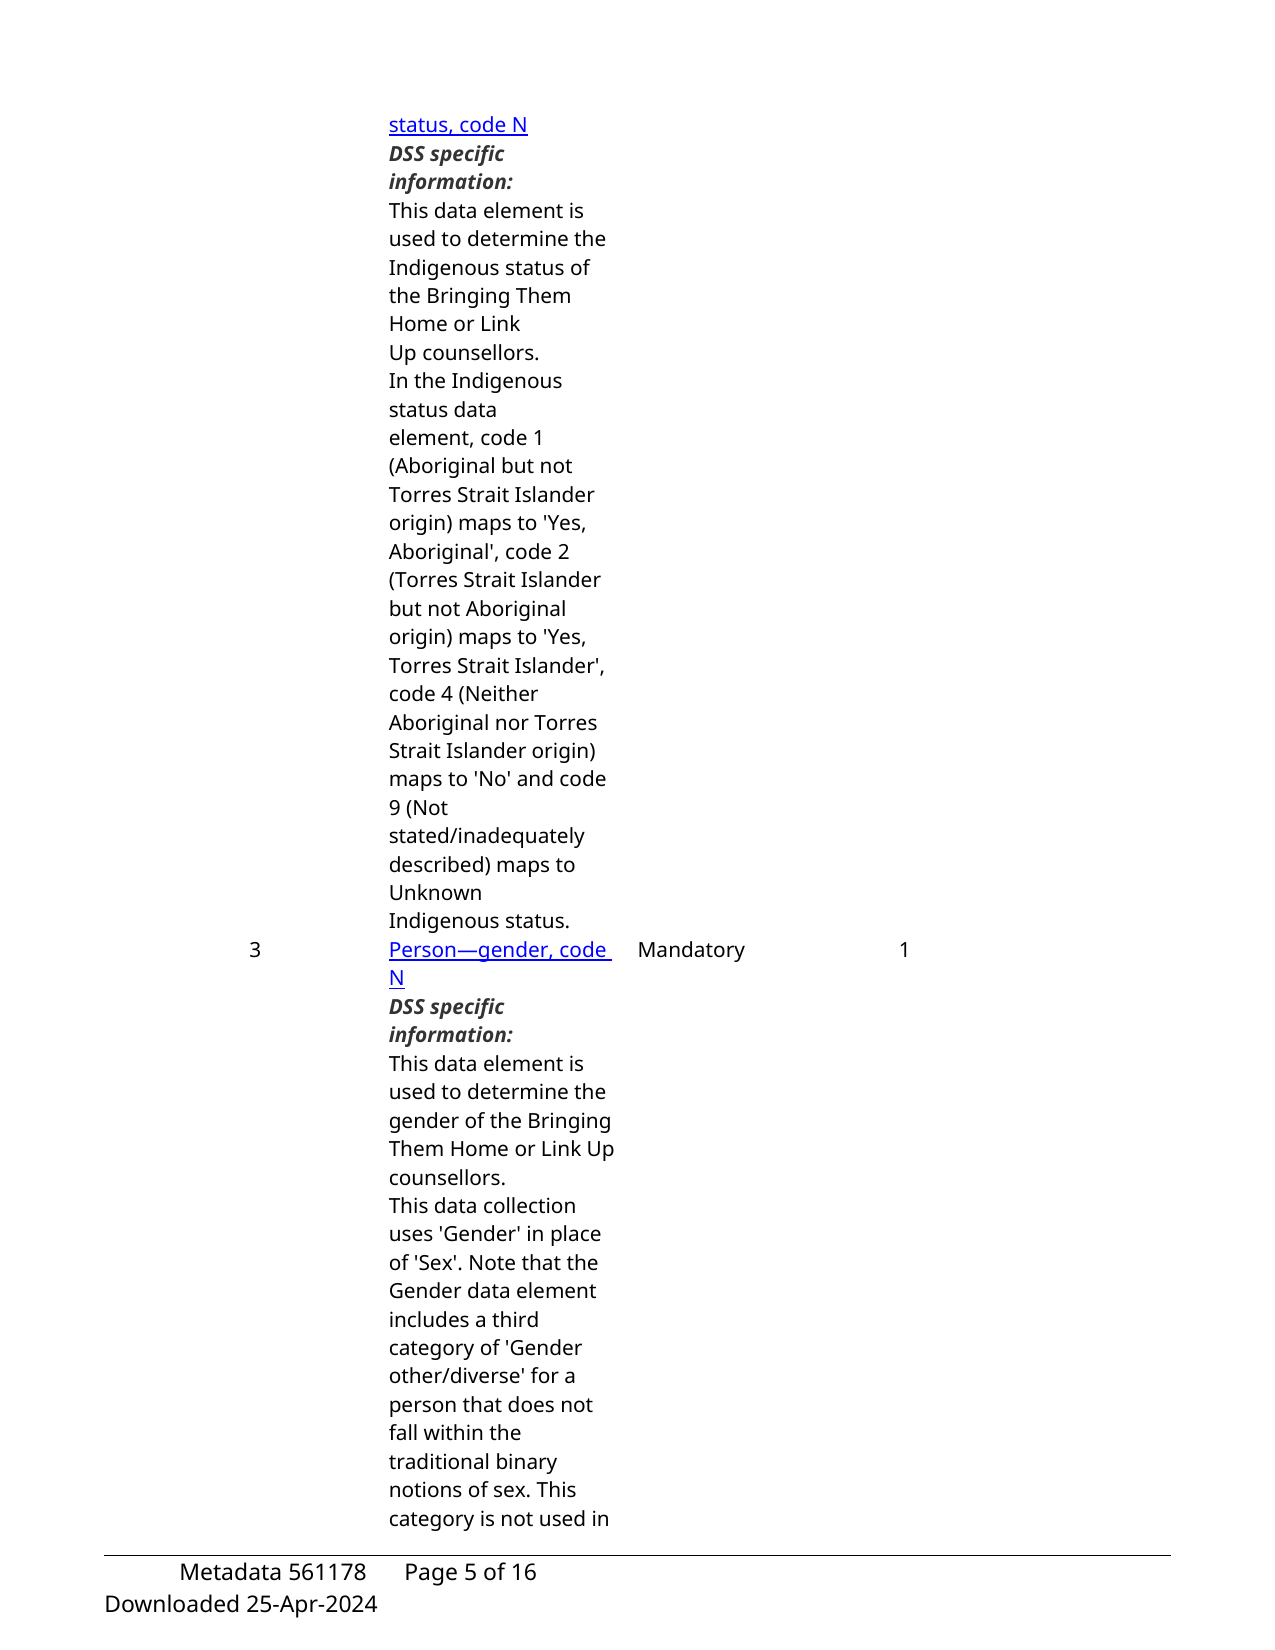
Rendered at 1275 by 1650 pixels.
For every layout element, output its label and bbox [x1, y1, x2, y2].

table_cell [93, 110, 1159, 1532]
